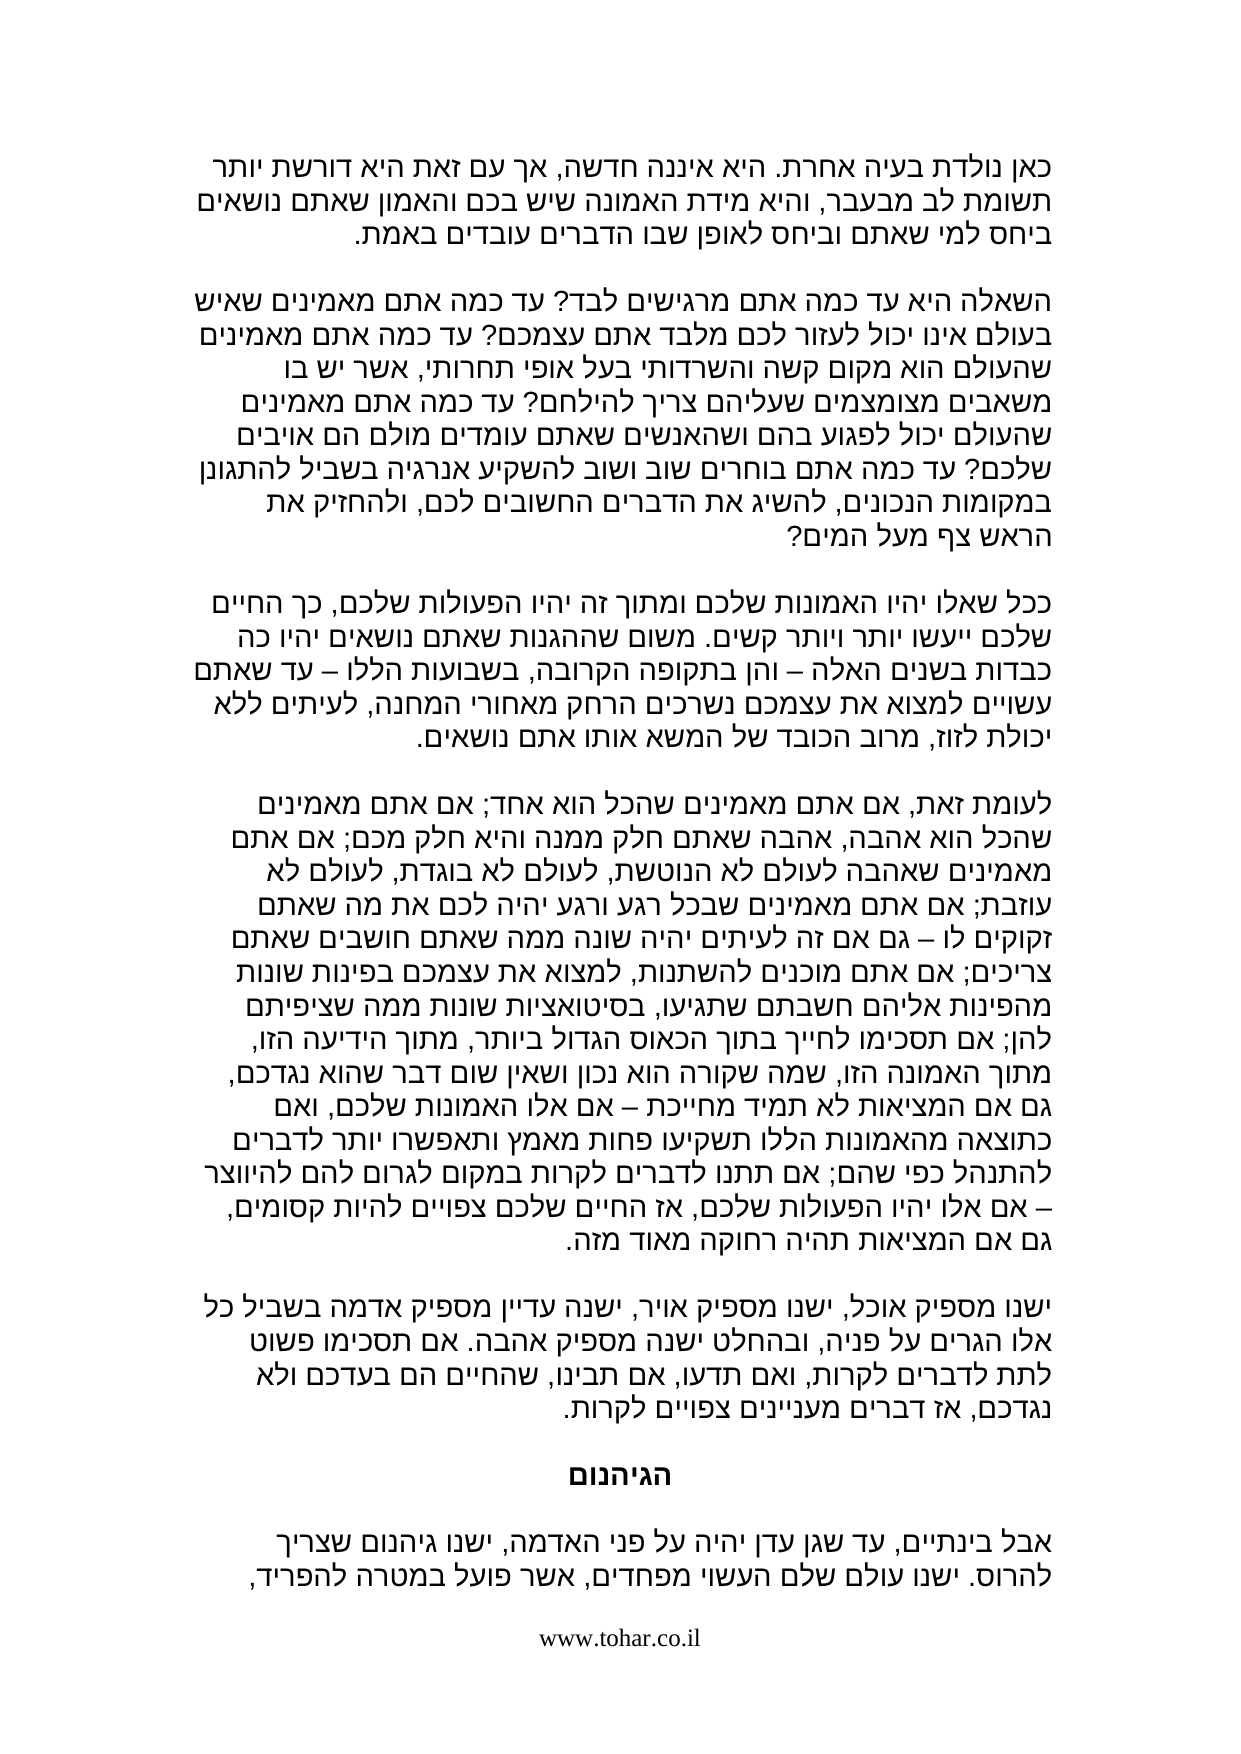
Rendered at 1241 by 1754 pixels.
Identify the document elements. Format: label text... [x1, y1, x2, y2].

text לעומת זאת, אם אתם מאמינים שהכל הוא אחד; אם אתם מאמינים שהכל הוא אהבה, אהבה שאתם חלק ממנה והיא חלק מכם; אם אתם מאמינים שאהבה לעולם לא הנוטשת, לעולם לא בוגדת, לעולם לא עוזבת; אם אתם מאמינים שבכל רגע ורגע יהיה לכם את מה שאתם זקוקים לו – גם אם זה לעיתים יהיה שונה ממה שאתם חושבים שאתם צריכים; אם אתם מוכנים להשתנות, למצוא את עצמכם בפינות שונות מהפינות אליהם חשבתם שתגיעו, בסיטואציות שונות ממה שציפיתם להן; אם תסכימו לחייך בתוך הכאוס הגדול ביותר, מתוך הידיעה הזו, מתוך האמונה הזו, שמה שקורה הוא נכון ושאין שום דבר שהוא נגדכם, גם אם המציאות לא תמיד מחייכת – אם אלו האמונות שלכם, ואם כתוצאה מהאמונות הללו תשקיעו פחות מאמץ ותאפשרו יותר לדברים להתנהל כפי שהם; אם תתנו לדברים לקרות במקום לגרום להם להיווצר – אם אלו יהיו הפעולות שלכם, אז החיים שלכם צפויים להיות קסומים, גם אם המציאות תהיה רחוקה מאוד מזה. [187, 787, 1053, 1257]
text השאלה היא עד כמה אתם מרגישים לבד? עד כמה אתם מאמינים שאיש בעולם אינו יכול לעזור לכם מלבד אתם עצמכם? עד כמה אתם מאמינים שהעולם הוא מקום קשה והשרדותי בעל אופי תחרותי, אשר יש בו משאבים מצומצמים שעליהם צריך להילחם? עד כמה אתם מאמינים שהעולם יכול לפגוע בהם ושהאנשים שאתם עומדים מולם הם אויבים שלכם? עד כמה אתם בוחרים שוב ושוב להשקיע אנרגיה בשביל להתגונן במקומות הנכונים, להשיג את הדברים החשובים לכם, ולהחזיק את הראש צף מעל המים? [187, 284, 1053, 552]
text ככל שאלו יהיו האמונות שלכם ומתוך זה יהיו הפעולות שלכם, כך החיים שלכם ייעשו יותר ויותר קשים. משום שההגנות שאתם נושאים יהיו כה כבדות בשנים האלה – והן בתקופה הקרובה, בשבועות הללו – עד שאתם עשויים למצוא את עצמכם נשרכים הרחק מאחורי המחנה, לעיתים ללא יכולת לזוז, מרוב הכובד של המשא אותו אתם נושאים. [187, 586, 1053, 754]
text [187, 1525, 1053, 1592]
text כאן נולדת בעיה אחרת. היא איננה חדשה, אך עם זאת היא דורשת יותר תשומת לב מבעבר, והיא מידת האמונה שיש בכם והאמון שאתם נושאים ביחס למי שאתם וביחס לאופן שבו הדברים עובדים באמת. [187, 150, 1053, 251]
text הגיהנום [187, 1458, 1053, 1492]
text ישנו מספיק אוכל, ישנו מספיק אויר, ישנה עדיין מספיק אדמה בשביל כל אלו הגרים על פניה, ובהחלט ישנה מספיק אהבה. אם תסכימו פשוט לתת לדברים לקרות, ואם תדעו, אם תבינו, שהחיים הם בעדכם ולא נגדכם, אז דברים מעניינים צפויים לקרות. [187, 1290, 1053, 1424]
